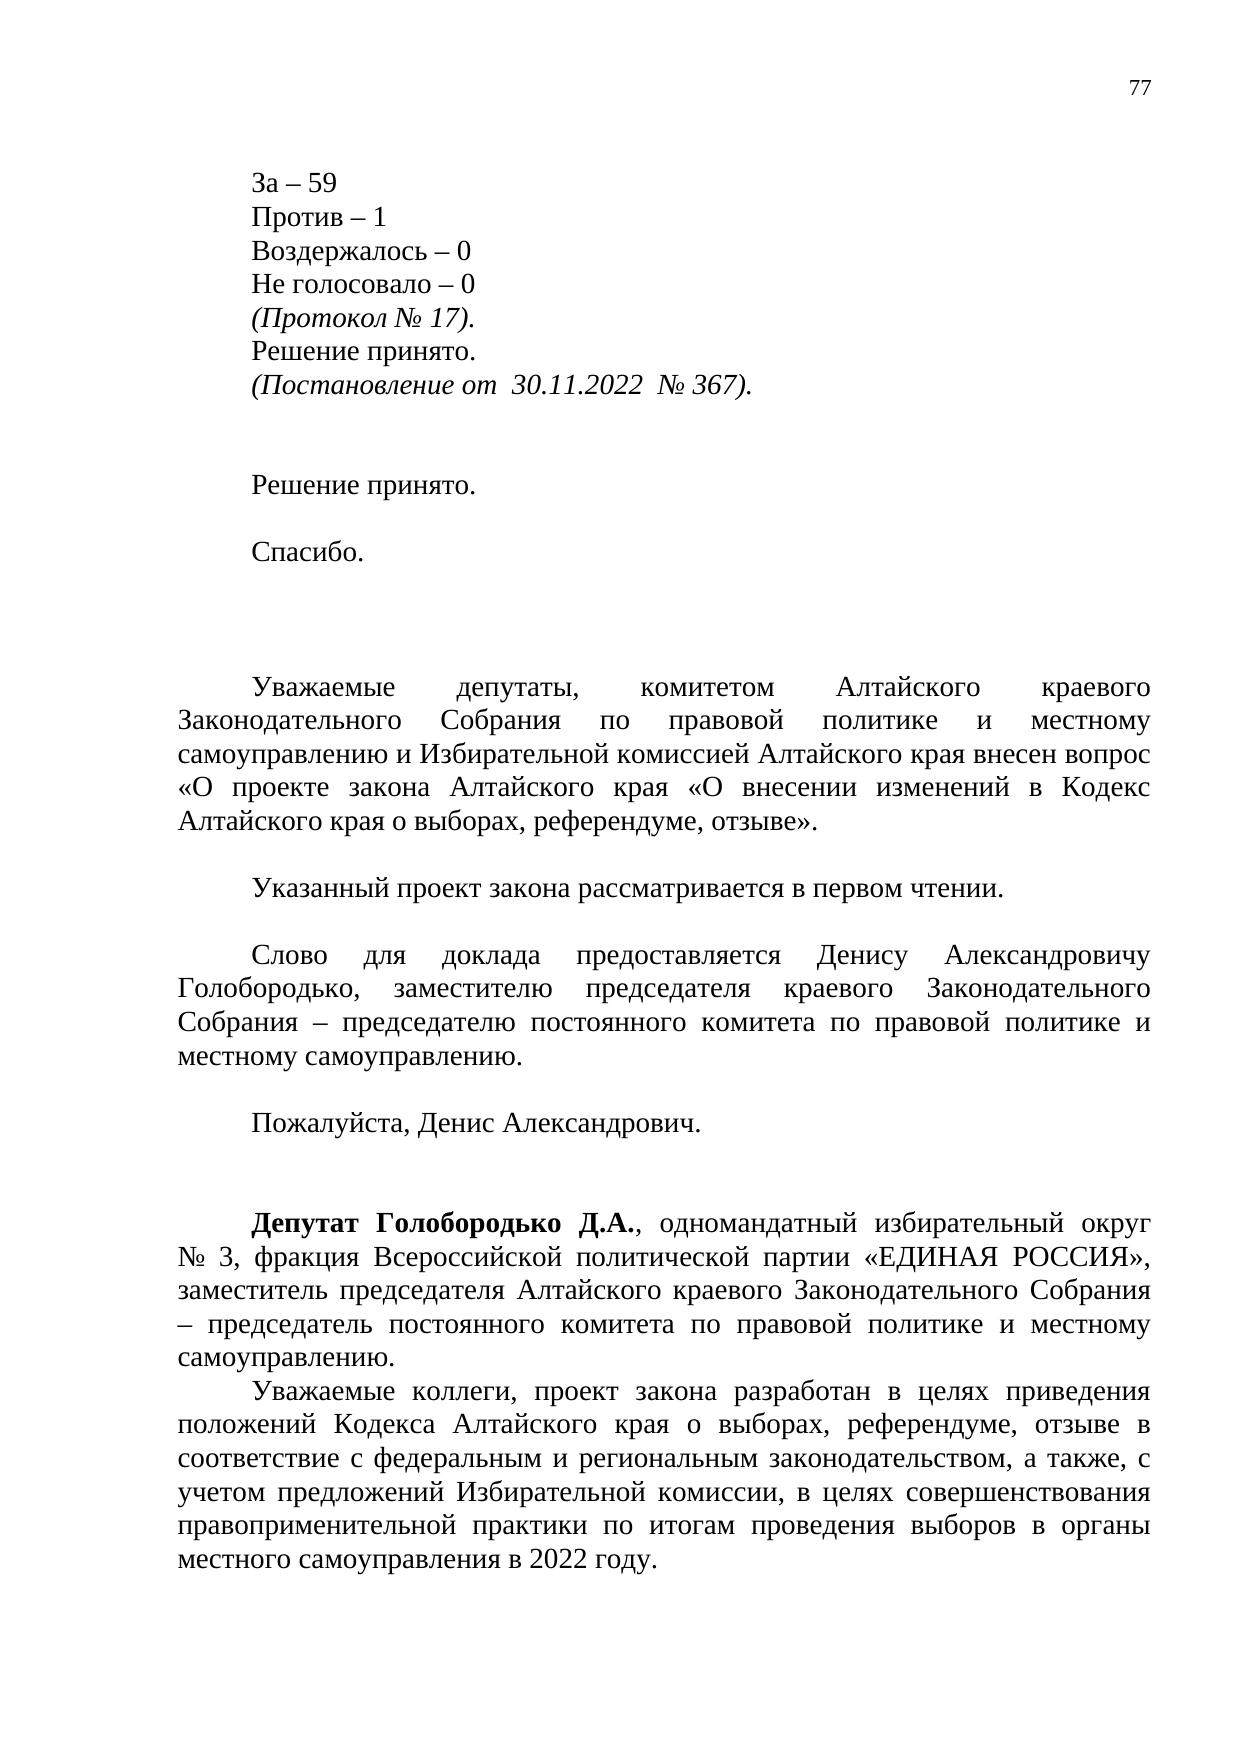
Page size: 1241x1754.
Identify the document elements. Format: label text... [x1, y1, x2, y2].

text Пожалуйста, Денис Александрович. [177, 1105, 1152, 1138]
text Уважаемые депутаты, комитетом Алтайского краевого Законодательного Собрания по правовой политике и местному самоуправлению и Избирательной комиссией Алтайского края внесен вопрос «О проекте закона Алтайского края «О внесении изменений в Кодекс Алтайского края о выборах, референдуме, отзыве». [177, 669, 1152, 836]
text Депутат Голобородько Д.А., одномандатный избирательный округ № 3, фракция Всероссийской политической партии «ЕДИНАЯ РОССИЯ», заместитель председателя Алтайского краевого Законодательного Собрания – председатель постоянного комитета по правовой политике и местному самоуправлению. [177, 1205, 1152, 1373]
text (Протокол № 17). [177, 300, 1152, 333]
text Решение принято. [177, 467, 1152, 501]
text Спасибо. [177, 534, 1152, 568]
text Решение принято. [177, 333, 1152, 367]
text Не голосовало – 0 [177, 266, 1152, 300]
text Воздержалось – 0 [177, 233, 1152, 266]
text Против – 1 [177, 199, 1152, 233]
text Уважаемые коллеги, проект закона разработан в целях приведения положений Кодекса Алтайского края о выборах, референдуме, отзыве в соответствие с федеральным и региональным законодательством, а также, с учетом предложений Избирательной комиссии, в целях совершенствования правоприменительной практики по итогам проведения выборов в органы местного самоуправления в 2022 году. [177, 1373, 1152, 1574]
text За – 59 [177, 166, 1152, 199]
text Слово для доклада предоставляется Денису Александровичу Голобородько, заместителю председателя краевого Законодательного Собрания – председателю постоянного комитета по правовой политике и местному самоуправлению. [177, 937, 1152, 1071]
text Указанный проект закона рассматривается в первом чтении. [177, 870, 1152, 903]
text (Постановление от 30.11.2022 № 367). [177, 367, 1152, 400]
